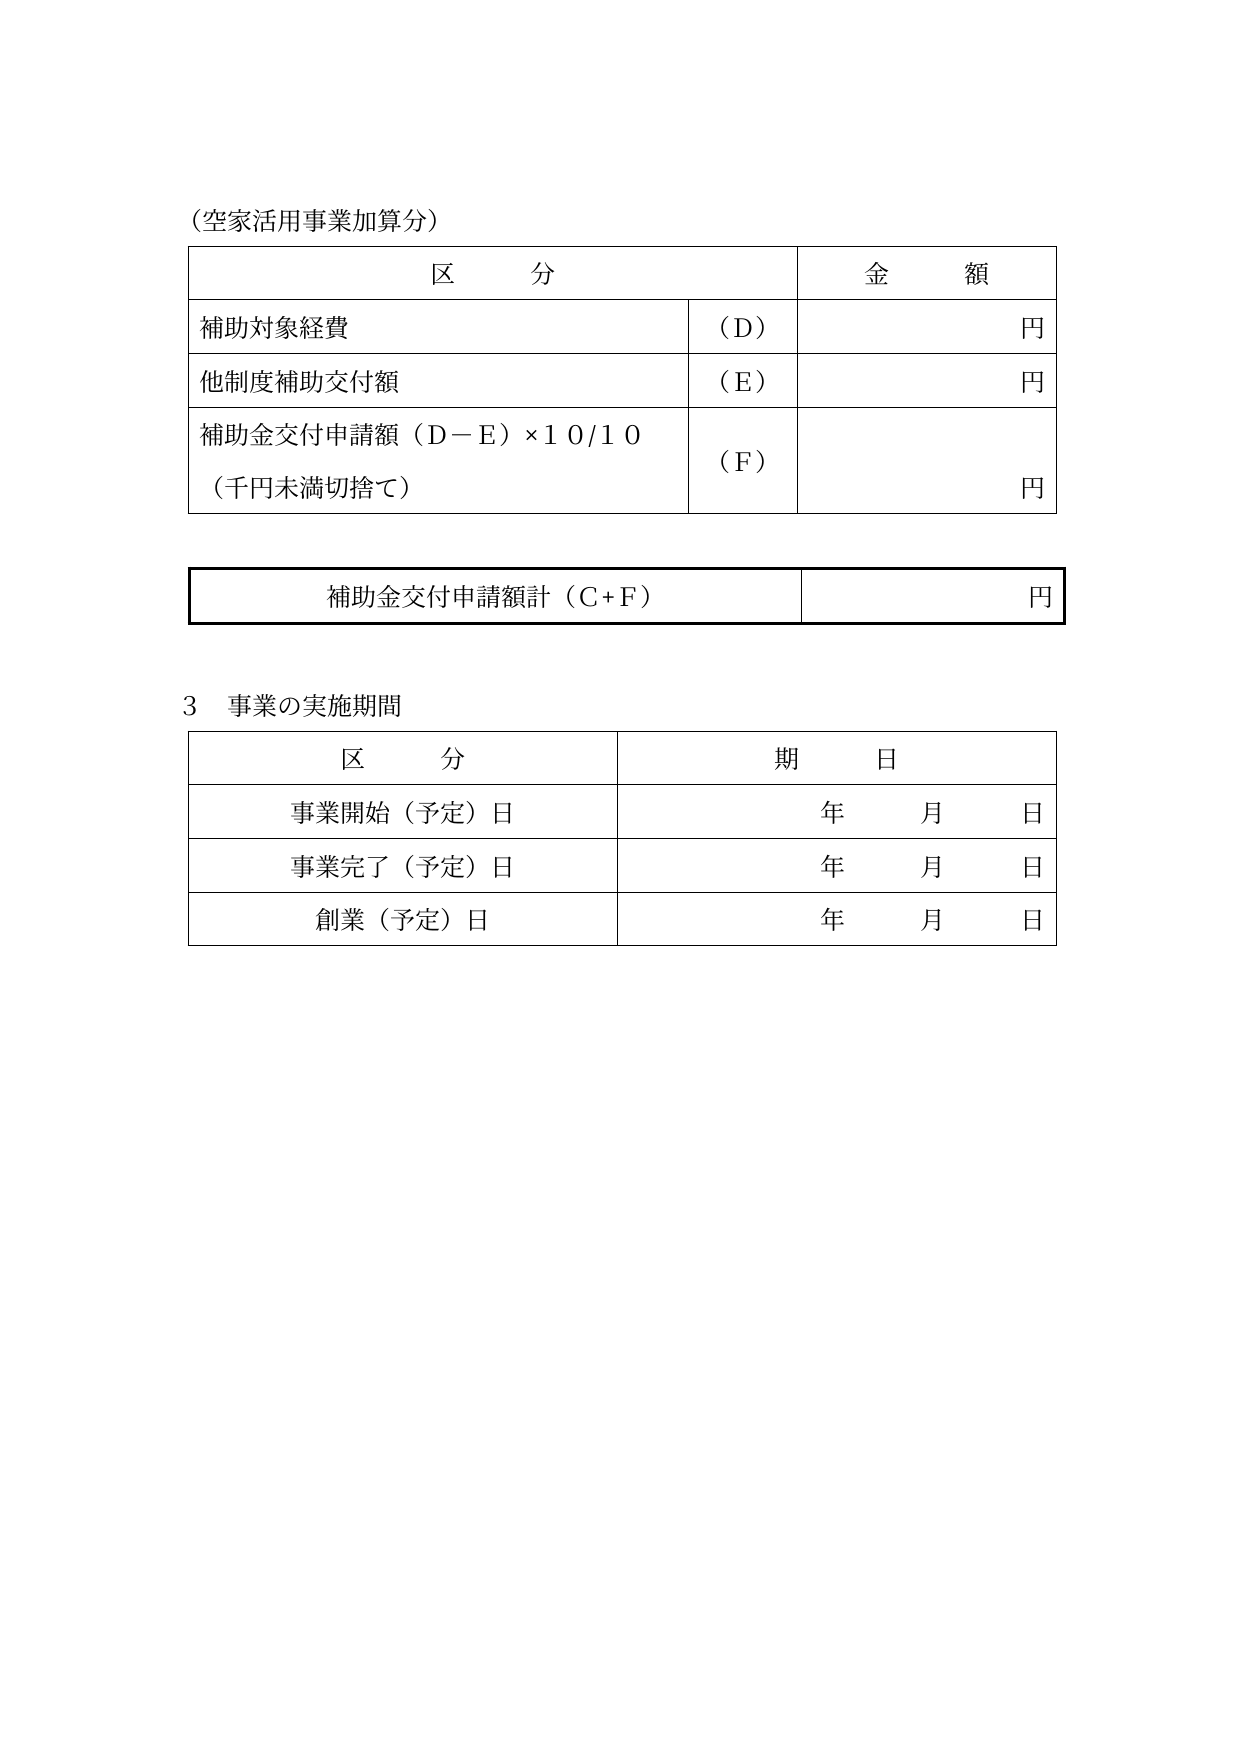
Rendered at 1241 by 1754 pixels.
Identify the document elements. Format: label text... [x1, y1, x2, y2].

table_cell 円 [798, 408, 1056, 513]
table_cell 補助対象経費 [189, 300, 688, 353]
table_cell 年 月 日 [618, 785, 1056, 838]
table_header 区 分 [189, 732, 617, 784]
table_cell 事業完了（予定）日 [189, 839, 617, 892]
table_header 区 分 [189, 247, 797, 299]
table_cell 補助金交付申請額（Ｄ－Ｅ）×１０/１０ （千円未満切捨て） [189, 408, 688, 513]
table_cell 事業開始（予定）日 [189, 785, 617, 838]
table_header 補助金交付申請額計（Ｃ+Ｆ） [191, 570, 801, 622]
table_header 金 額 [798, 247, 1056, 299]
table_cell 他制度補助交付額 [189, 354, 688, 407]
table_cell 円 [798, 300, 1056, 353]
table_cell 年 月 日 [618, 839, 1056, 892]
text ３ 事業の実施期間 [177, 678, 1063, 731]
text （空家活用事業加算分） [177, 193, 1063, 246]
table_header 円 [802, 570, 1063, 622]
table_cell 円 [798, 354, 1056, 407]
table_cell （Ｅ） [689, 354, 797, 407]
table_cell 年 月 日 [618, 893, 1056, 945]
table_cell （Ｆ） [689, 408, 797, 513]
table_cell （Ｄ） [689, 300, 797, 353]
table_cell 創業（予定）日 [189, 893, 617, 945]
table_header 期 日 [618, 732, 1056, 784]
